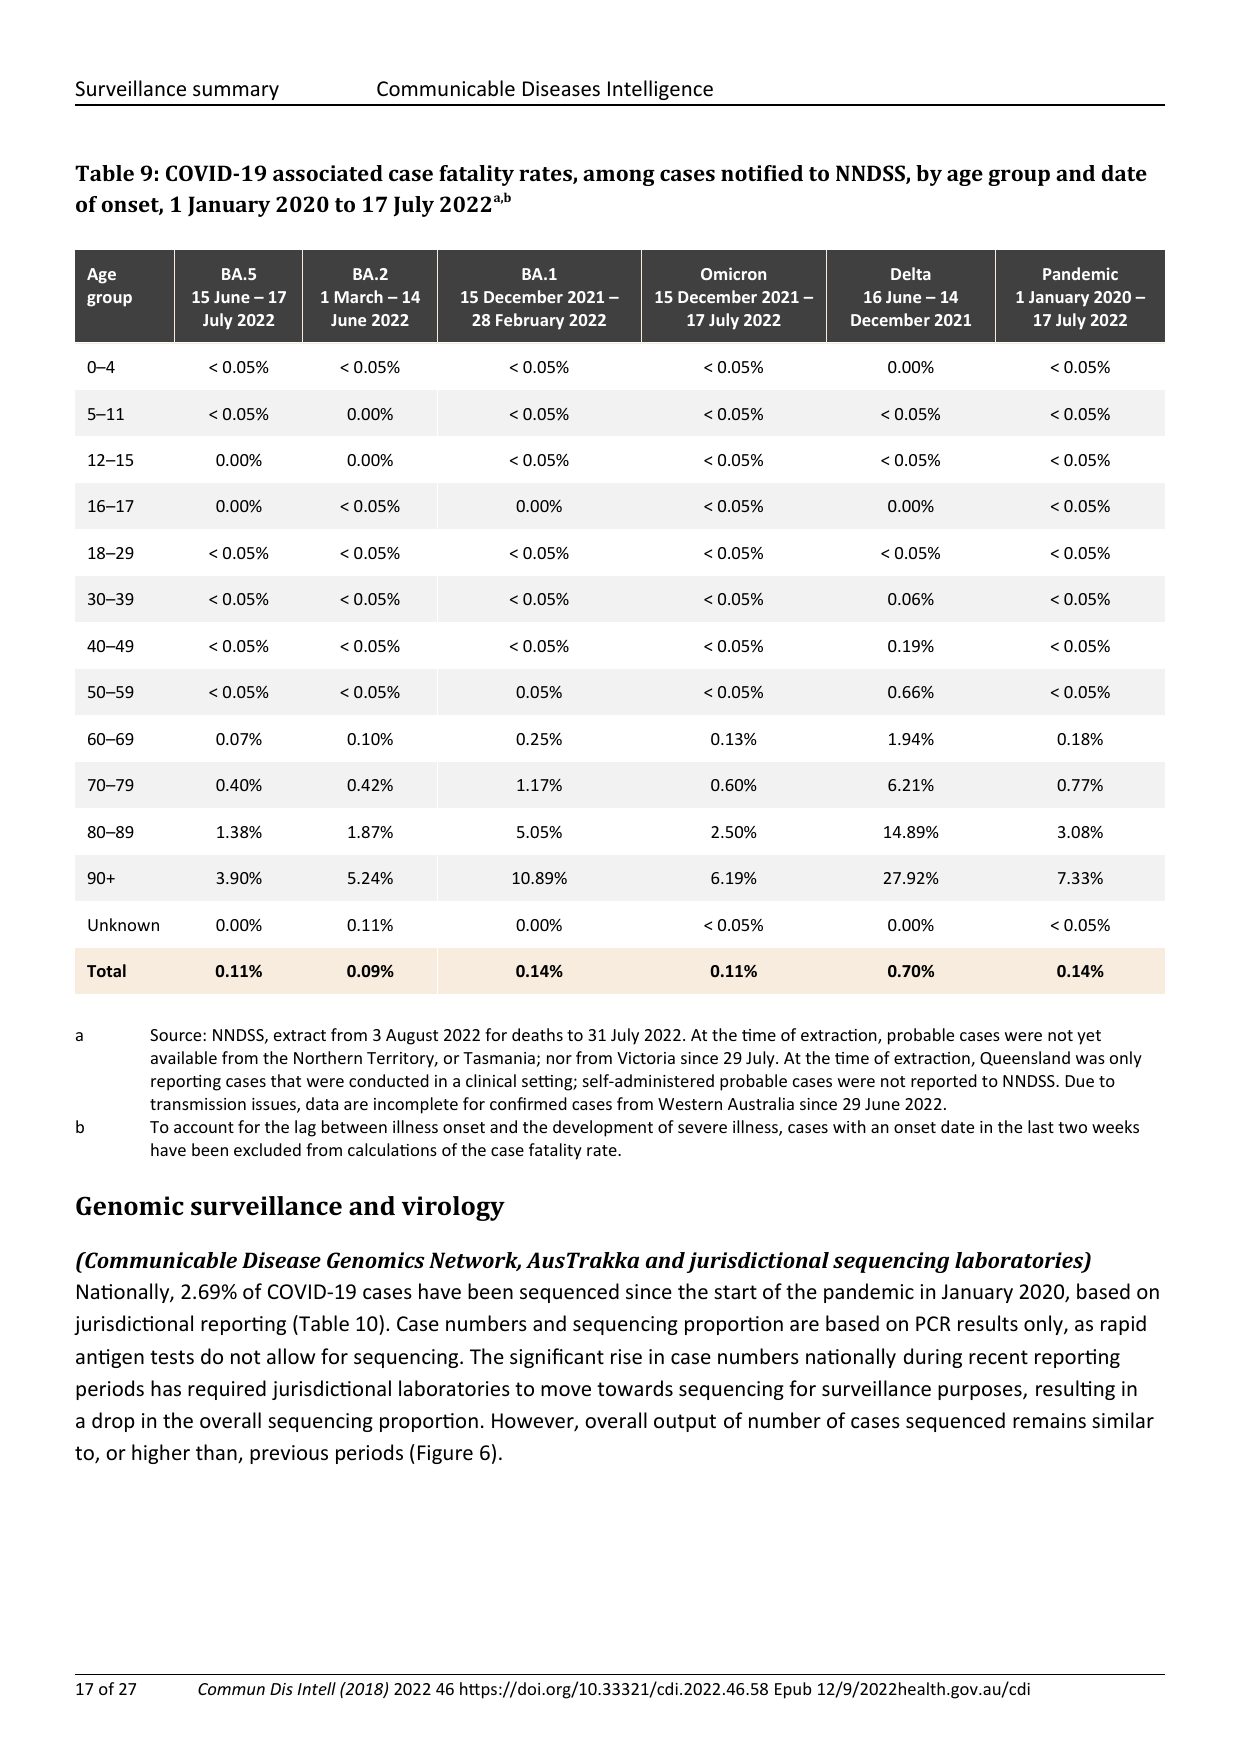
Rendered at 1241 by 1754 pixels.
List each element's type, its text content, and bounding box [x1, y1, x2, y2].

text a Source: NNDSS, extract from 3 August 2022 for deaths to 31 July 2022. At the time of extraction, probable cases were not yet available from the Northern Territory, or Tasmania; nor from Victoria since 29 July. At the time of extraction, Queensland was only reporting cases that were conducted in a clinical setting; self-administered probable cases were not reported to NNDSS. Due to transmission issues, data are incomplete for confirmed cases from Western Australia since 29 June 2022. [75, 1023, 1165, 1115]
table_cell < 0.05% [641, 390, 826, 436]
table_cell < 0.05% [438, 436, 641, 483]
table_cell < 0.05% [438, 344, 641, 390]
table_cell 5.05% [438, 808, 641, 854]
table_header BA.5 15 June – 17 July 2022 [175, 250, 302, 342]
table_cell < 0.05% [303, 669, 437, 715]
table_cell 0.00% [826, 344, 995, 390]
table_header BA.1 15 December 2021 – 28 February 2022 [438, 250, 641, 342]
table_cell 0.11% [641, 948, 826, 994]
table_cell < 0.05% [641, 901, 826, 947]
table_cell 1.94% [826, 715, 995, 762]
table_cell < 0.05% [175, 669, 303, 715]
table_cell 50–59 [75, 669, 175, 715]
table_cell 90+ [75, 855, 175, 901]
table_cell 0.00% [175, 436, 303, 483]
table_cell < 0.05% [995, 669, 1165, 715]
table_cell 0.14% [438, 948, 641, 994]
table_cell < 0.05% [303, 576, 437, 622]
table_cell 0.10% [303, 715, 437, 762]
table_cell 0.00% [438, 901, 641, 947]
table_cell 0.77% [995, 762, 1165, 808]
table_cell 0.00% [303, 436, 437, 483]
table_cell < 0.05% [995, 576, 1165, 622]
table_cell 0.11% [303, 901, 437, 947]
table_cell < 0.05% [641, 436, 826, 483]
subtitle Genomic surveillance and virology [75, 1190, 1165, 1222]
table_cell 0.00% [303, 390, 437, 436]
table_cell 3.08% [995, 808, 1165, 854]
table_cell < 0.05% [826, 390, 995, 436]
table_cell 6.21% [826, 762, 995, 808]
table_cell 40–49 [75, 622, 175, 669]
table_cell < 0.05% [995, 344, 1165, 390]
table_cell < 0.05% [175, 576, 303, 622]
table_cell 5.24% [303, 855, 437, 901]
table_header Omicron 15 December 2021 – 17 July 2022 [642, 250, 826, 342]
table_cell 0.00% [175, 483, 303, 529]
table_cell 0.70% [826, 948, 995, 994]
table_cell 7.33% [995, 855, 1165, 901]
table_cell 1.38% [175, 808, 303, 854]
subtitle (Communicable Disease Genomics Network, AusTrakka and jurisdictional sequencing laboratories) [75, 1247, 1165, 1274]
text b To account for the lag between illness onset and the development of severe illness, cases with an onset date in the last two weeks have been excluded from calculations of the case fatality rate. [75, 1115, 1165, 1161]
table_cell 0.06% [826, 576, 995, 622]
table_cell 0.00% [438, 483, 641, 529]
table_cell 0.60% [641, 762, 826, 808]
table_cell < 0.05% [175, 390, 303, 436]
text Table 9: COVID-19 associated case fatality rates, among cases notified to NNDSS, by age group and date of onset, 1 January 2020 to 17 July 2022a,b [75, 159, 1165, 217]
table_cell 0.42% [303, 762, 437, 808]
table_cell 0.00% [175, 901, 303, 947]
table_cell 0.00% [826, 483, 995, 529]
table_cell 70–79 [75, 762, 175, 808]
text Nationally, 2.69% of COVID-19 cases have been sequenced since the start of the pandemic in January 2020, based on jurisdictional reporting (Table 10). Case numbers and sequencing proportion are based on PCR results only, as rapid antigen tests do not allow for sequencing. The significant rise in case numbers nationally during recent reporting periods has required jurisdictional laboratories to move towards sequencing for surveillance purposes, resulting in a drop in the overall sequencing proportion. However, overall output of number of cases sequenced remains similar to, or higher than, previous periods (Figure 6). [75, 1277, 1165, 1466]
table_cell 1.17% [438, 762, 641, 808]
table_cell < 0.05% [641, 344, 826, 390]
table_header BA.2 1 March – 14 June 2022 [303, 250, 437, 342]
table_cell < 0.05% [303, 483, 437, 529]
table_cell 60–69 [75, 715, 175, 762]
table_cell 0–4 [75, 344, 175, 390]
table_cell < 0.05% [995, 436, 1165, 483]
table_cell < 0.05% [995, 390, 1165, 436]
table_cell < 0.05% [438, 390, 641, 436]
table_cell < 0.05% [826, 529, 995, 576]
table_cell < 0.05% [175, 344, 303, 390]
table_cell 1.87% [303, 808, 437, 854]
table_cell < 0.05% [303, 622, 437, 669]
table_cell 0.07% [175, 715, 303, 762]
table_cell 12–15 [75, 436, 175, 483]
table_header Pandemic 1 January 2020 – 17 July 2022 [996, 250, 1165, 342]
table_cell < 0.05% [641, 576, 826, 622]
table_header Age group [75, 250, 174, 342]
table_cell 18–29 [75, 529, 175, 576]
table_cell 16–17 [75, 483, 175, 529]
table_cell < 0.05% [641, 529, 826, 576]
table_cell 0.11% [175, 948, 303, 994]
table_cell 0.19% [826, 622, 995, 669]
table_cell 10.89% [438, 855, 641, 901]
table_cell 0.18% [995, 715, 1165, 762]
table_cell < 0.05% [995, 901, 1165, 947]
table_cell 27.92% [826, 855, 995, 901]
table_cell 2.50% [641, 808, 826, 854]
table_cell 0.00% [826, 901, 995, 947]
table_cell < 0.05% [175, 529, 303, 576]
table_cell 0.25% [438, 715, 641, 762]
table_cell < 0.05% [303, 529, 437, 576]
table_cell < 0.05% [995, 483, 1165, 529]
table_cell < 0.05% [641, 483, 826, 529]
table_cell 0.40% [175, 762, 303, 808]
table_cell Total [75, 948, 175, 994]
table_cell < 0.05% [175, 622, 303, 669]
table_cell 80–89 [75, 808, 175, 854]
table_cell 6.19% [641, 855, 826, 901]
table_cell < 0.05% [995, 622, 1165, 669]
table_cell 0.09% [303, 948, 437, 994]
table_cell 3.90% [175, 855, 303, 901]
table_cell < 0.05% [438, 622, 641, 669]
table_cell 14.89% [826, 808, 995, 854]
table_cell Unknown [75, 901, 175, 947]
table_cell 0.05% [438, 669, 641, 715]
table_cell < 0.05% [641, 622, 826, 669]
table_cell < 0.05% [438, 576, 641, 622]
table_cell 5–11 [75, 390, 175, 436]
table_header Delta 16 June – 14 December 2021 [827, 250, 995, 342]
table_cell < 0.05% [826, 436, 995, 483]
table_cell < 0.05% [641, 669, 826, 715]
table_cell < 0.05% [438, 529, 641, 576]
table_cell 30–39 [75, 576, 175, 622]
table_cell < 0.05% [995, 529, 1165, 576]
table_cell < 0.05% [303, 344, 437, 390]
table_cell 0.13% [641, 715, 826, 762]
table_cell 0.66% [826, 669, 995, 715]
table_cell 0.14% [995, 948, 1165, 994]
